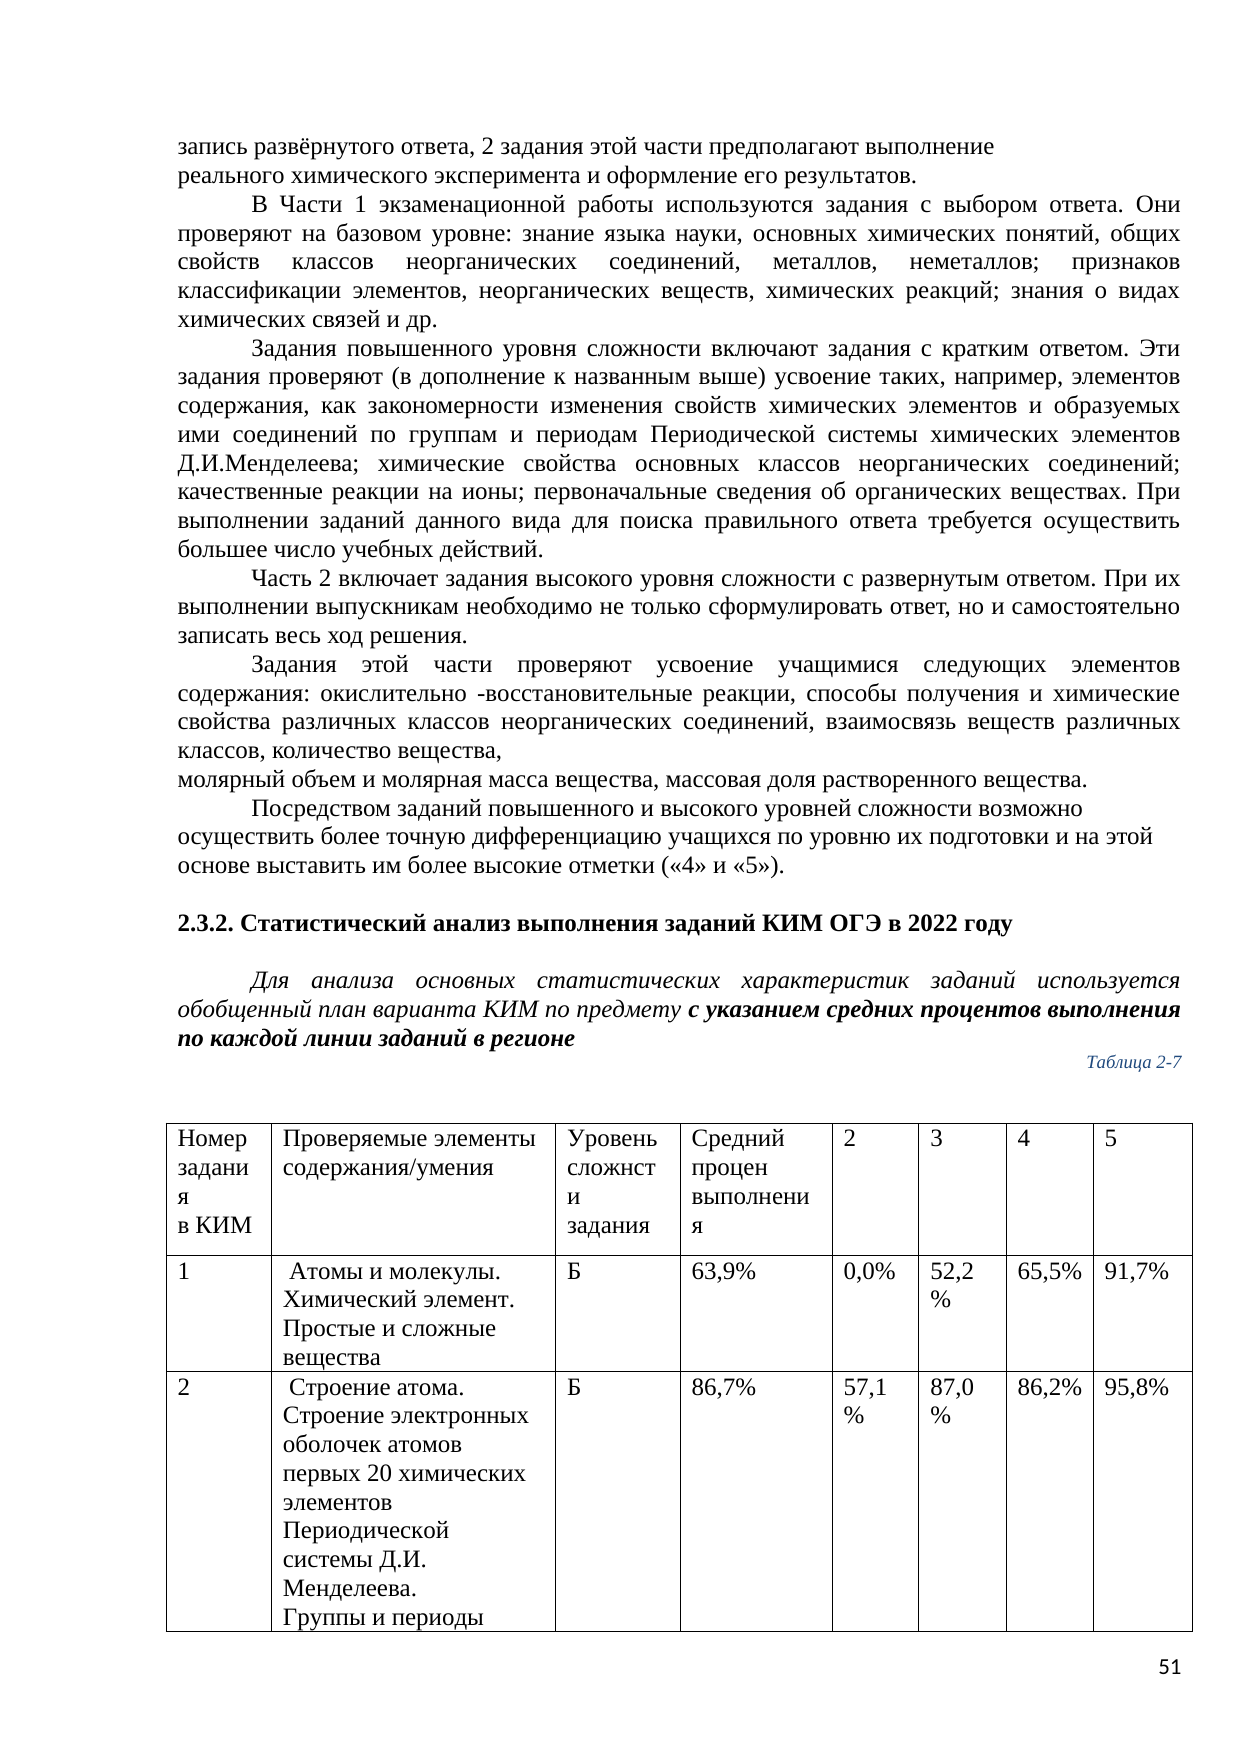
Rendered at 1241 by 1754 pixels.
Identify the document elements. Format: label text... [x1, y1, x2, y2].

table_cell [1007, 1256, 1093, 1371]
text Часть 2 включает задания высокого уровня сложности с развернутым ответом. При их выполнении выпускникам необходимо не только сформулировать ответ, но и самостоятельно записать весь ход решения. [177, 563, 1181, 649]
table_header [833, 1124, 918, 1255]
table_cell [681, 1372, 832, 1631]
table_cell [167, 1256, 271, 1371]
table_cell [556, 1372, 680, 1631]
text В Части 1 экзаменационной работы используются задания с выбором ответа. Они проверяют на базовом уровне: знание языка науки, основных химических понятий, общих свойств классов неорганических соединений, металлов, неметаллов; признаков классификации элементов, неорганических веществ, химических реакций; знания о видах химических связей и др. [177, 189, 1181, 333]
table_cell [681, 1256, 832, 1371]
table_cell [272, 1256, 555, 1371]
text Таблица 2-7 [177, 1051, 1181, 1073]
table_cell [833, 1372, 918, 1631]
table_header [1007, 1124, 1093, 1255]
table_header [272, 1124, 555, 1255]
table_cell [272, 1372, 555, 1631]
text Для анализа основных статистических характеристик заданий используется обобщенный план варианта КИМ по предмету с указанием средних процентов выполнения по каждой линии заданий в регионе [177, 965, 1181, 1051]
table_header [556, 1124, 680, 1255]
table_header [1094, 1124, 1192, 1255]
list 2.3.2. Статистический анализ выполнения заданий КИМ ОГЭ в 2022 году [177, 908, 1181, 936]
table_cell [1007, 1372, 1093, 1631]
text Задания повышенного уровня сложности включают задания с кратким ответом. Эти задания проверяют (в дополнение к названным выше) усвоение таких, например, элементов содержания, как закономерности изменения свойств химических элементов и образуемых ими соединений по группам и периодам Периодической системы химических элементов Д.И.Менделеева; химические свойства основных классов неорганических соединений; качественные реакции на ионы; первоначальные сведения об органических веществах. При выполнении заданий данного вида для поиска правильного ответа требуется осуществить большее число учебных действий. [177, 333, 1181, 563]
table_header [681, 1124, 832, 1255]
text Посредством заданий повышенного и высокого уровней сложности возможно осуществить более точную дифференциацию учащихся по уровню их подготовки и на этой основе выставить им более высокие отметки («4» и «5»). [177, 793, 1181, 879]
text Задания этой части проверяют усвоение учащимися следующих элементов содержания: окислительно -восстановительные реакции, способы получения и химические свойства различных классов неорганических соединений, взаимосвязь веществ различных классов, количество вещества, [177, 649, 1181, 764]
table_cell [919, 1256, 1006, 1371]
text молярный объем и молярная масса вещества, массовая доля растворенного вещества. [177, 764, 1181, 793]
text запись развёрнутого ответа, 2 задания этой части предполагают выполнение [177, 131, 1181, 160]
list реального химического эксперимента и оформление его результатов. [177, 160, 1181, 189]
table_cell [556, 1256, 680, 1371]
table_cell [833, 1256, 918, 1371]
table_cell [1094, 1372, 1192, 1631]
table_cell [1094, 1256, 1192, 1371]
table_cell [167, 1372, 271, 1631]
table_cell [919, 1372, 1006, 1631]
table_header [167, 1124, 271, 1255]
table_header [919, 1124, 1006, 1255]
